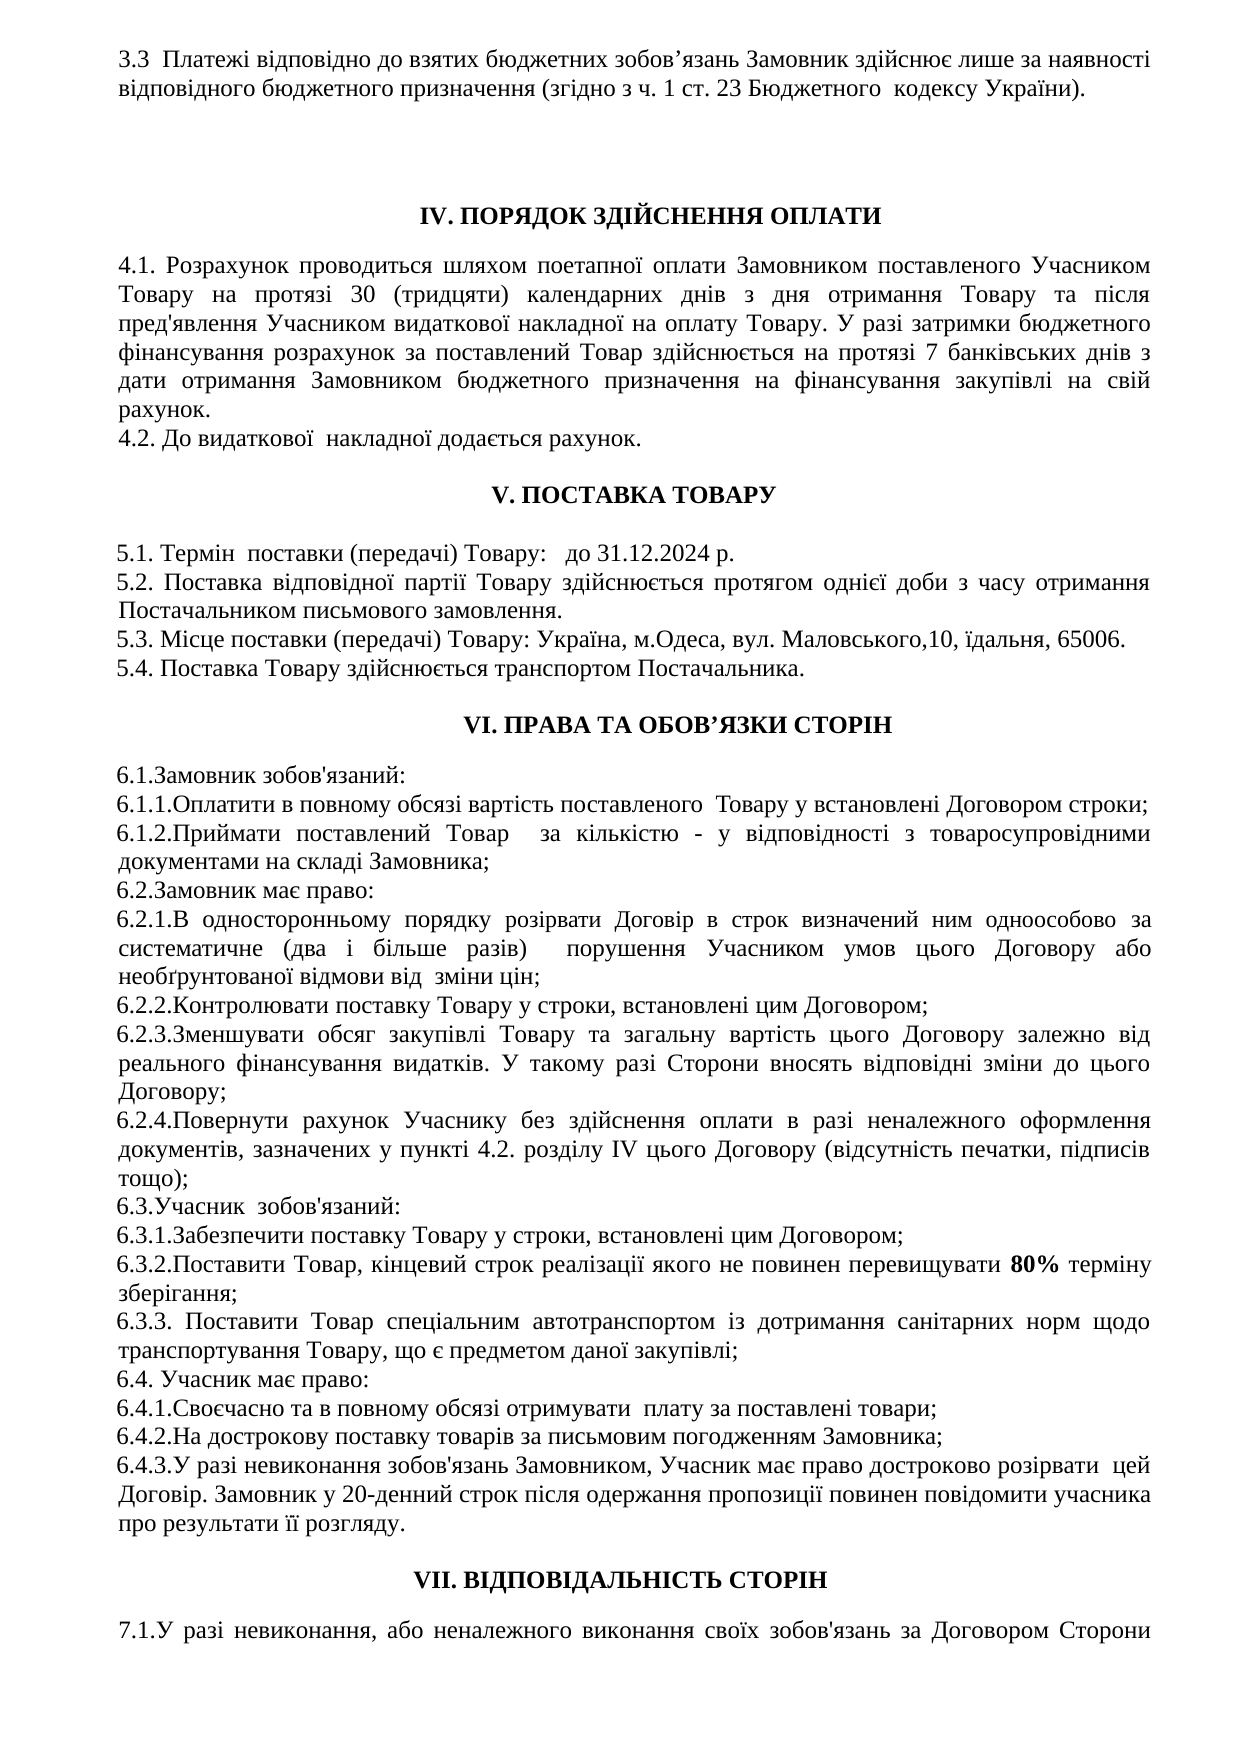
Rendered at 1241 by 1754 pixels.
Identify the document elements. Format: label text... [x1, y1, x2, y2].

text 6.4.2.На дострокову поставку товарів за письмовим погодженням Замовника; [116, 1421, 1152, 1450]
text 6.1.Замовник зобов'язаний: [116, 760, 1152, 789]
text 6.3.3. Поставити Товар спеціальним автотранспортом із дотримання санітарних норм щодо транспортування Товару, що є предметом даної закупівлі; [116, 1306, 1152, 1364]
text 5.1. Термін поставки (передачі) Товару: до 31.12.2024 р. [116, 538, 1152, 567]
text 6.4. Учасник має право: [116, 1364, 1152, 1393]
text 6.3.Учасник зобов'язаний: [116, 1191, 1152, 1220]
text 6.2.Замовник має право: [116, 875, 1152, 904]
text 6.2.4.Повернути рахунок Учаснику без здійснення оплати в разі неналежного оформлення документів, зазначених у пункті 4.2. розділу ІV цього Договору (відсутність печатки, підписів тощо); [116, 1105, 1152, 1191]
text 5.3. Місце поставки (передачі) Товару: Україна, м.Одеса, вул. Маловського,10, їдальня, 65006. [116, 624, 1152, 653]
text V. ПОСТАВКА ТОВАРУ [116, 481, 1152, 509]
text 4.2. До видаткової накладної додається рахунок. [118, 423, 1152, 452]
text 4.1. Розрахунок проводиться шляхом поетапної оплати Замовником поставленого Учасником Товару на протязі 30 (тридцяти) календарних днів з дня отримання Товару та після пред'явлення Учасником видаткової накладної на оплату Товару. У разі затримки бюджетного фінансування розрахунок за поставлений Товар здійснюється на протязі 7 банківських днів з дати отримання Замовником бюджетного призначення на фінансування закупівлі на свій рахунок. [118, 251, 1152, 423]
text 3.3 Платежі відповідно до взятих бюджетних зобов’язань Замовник здійснює лише за наявності відповідного бюджетного призначення (згідно з ч. 1 ст. 23 Бюджетного кодексу України). [118, 44, 1152, 102]
text 5.4. Поставка Товару здійснюється транспортом Постачальника. [116, 653, 1152, 682]
text 5.2. Поставка відповідної партії Товару здійснюється протягом однієї доби з часу отримання Постачальником письмового замовлення. [116, 567, 1152, 624]
text 6.2.1.В односторонньому порядку розірвати Договір в строк визначений ним одноособово за систематичне (два і більше разів) порушення Учасником умов цього Договору або необґрунтованої відмови від зміни цін; [116, 904, 1152, 990]
text 6.3.1.Забезпечити поставку Товару у строки, встановлені цим Договором; [116, 1220, 1152, 1249]
text VI. ПРАВА ТА ОБОВ’ЯЗКИ СТОРІН [413, 711, 1152, 739]
text 6.1.1.Оплатити в повному обсязі вартість поставленого Товару у встановлені Договором строки; [116, 789, 1152, 818]
text IV. ПОРЯДОК ЗДІЙСНЕННЯ ОПЛАТИ [339, 201, 1152, 230]
text 6.2.3.Зменшувати обсяг закупівлі Товару та загальну вартість цього Договору залежно від реального фінансування видатків. У такому разі Сторони вносять відповідні зміни до цього Договору; [116, 1019, 1152, 1105]
text 6.3.2.Поставити Товар, кінцевий строк реалізації якого не повинен перевищувати 80% терміну зберігання; [116, 1249, 1152, 1306]
text 6.2.2.Контролювати поставку Товару у строки, встановлені цим Договором; [116, 990, 1152, 1019]
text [118, 1615, 1152, 1643]
text 6.4.1.Своєчасно та в повному обсязі отримувати плату за поставлені товари; [116, 1393, 1152, 1421]
text 6.4.3.У разі невиконання зобов'язань Замовником, Учасник має право достроково розірвати цей Договір. Замовник у 20-денний строк після одержання пропозиції повинен повідомити учасника про результати її розгляду. [116, 1450, 1152, 1536]
text 6.1.2.Приймати поставлений Товар за кількістю - у відповідності з товаросупровідними документами на складі Замовника; [116, 818, 1152, 875]
text VII. ВІДПОВІДАЛЬНІСТЬ СТОРІН [118, 1565, 1152, 1594]
